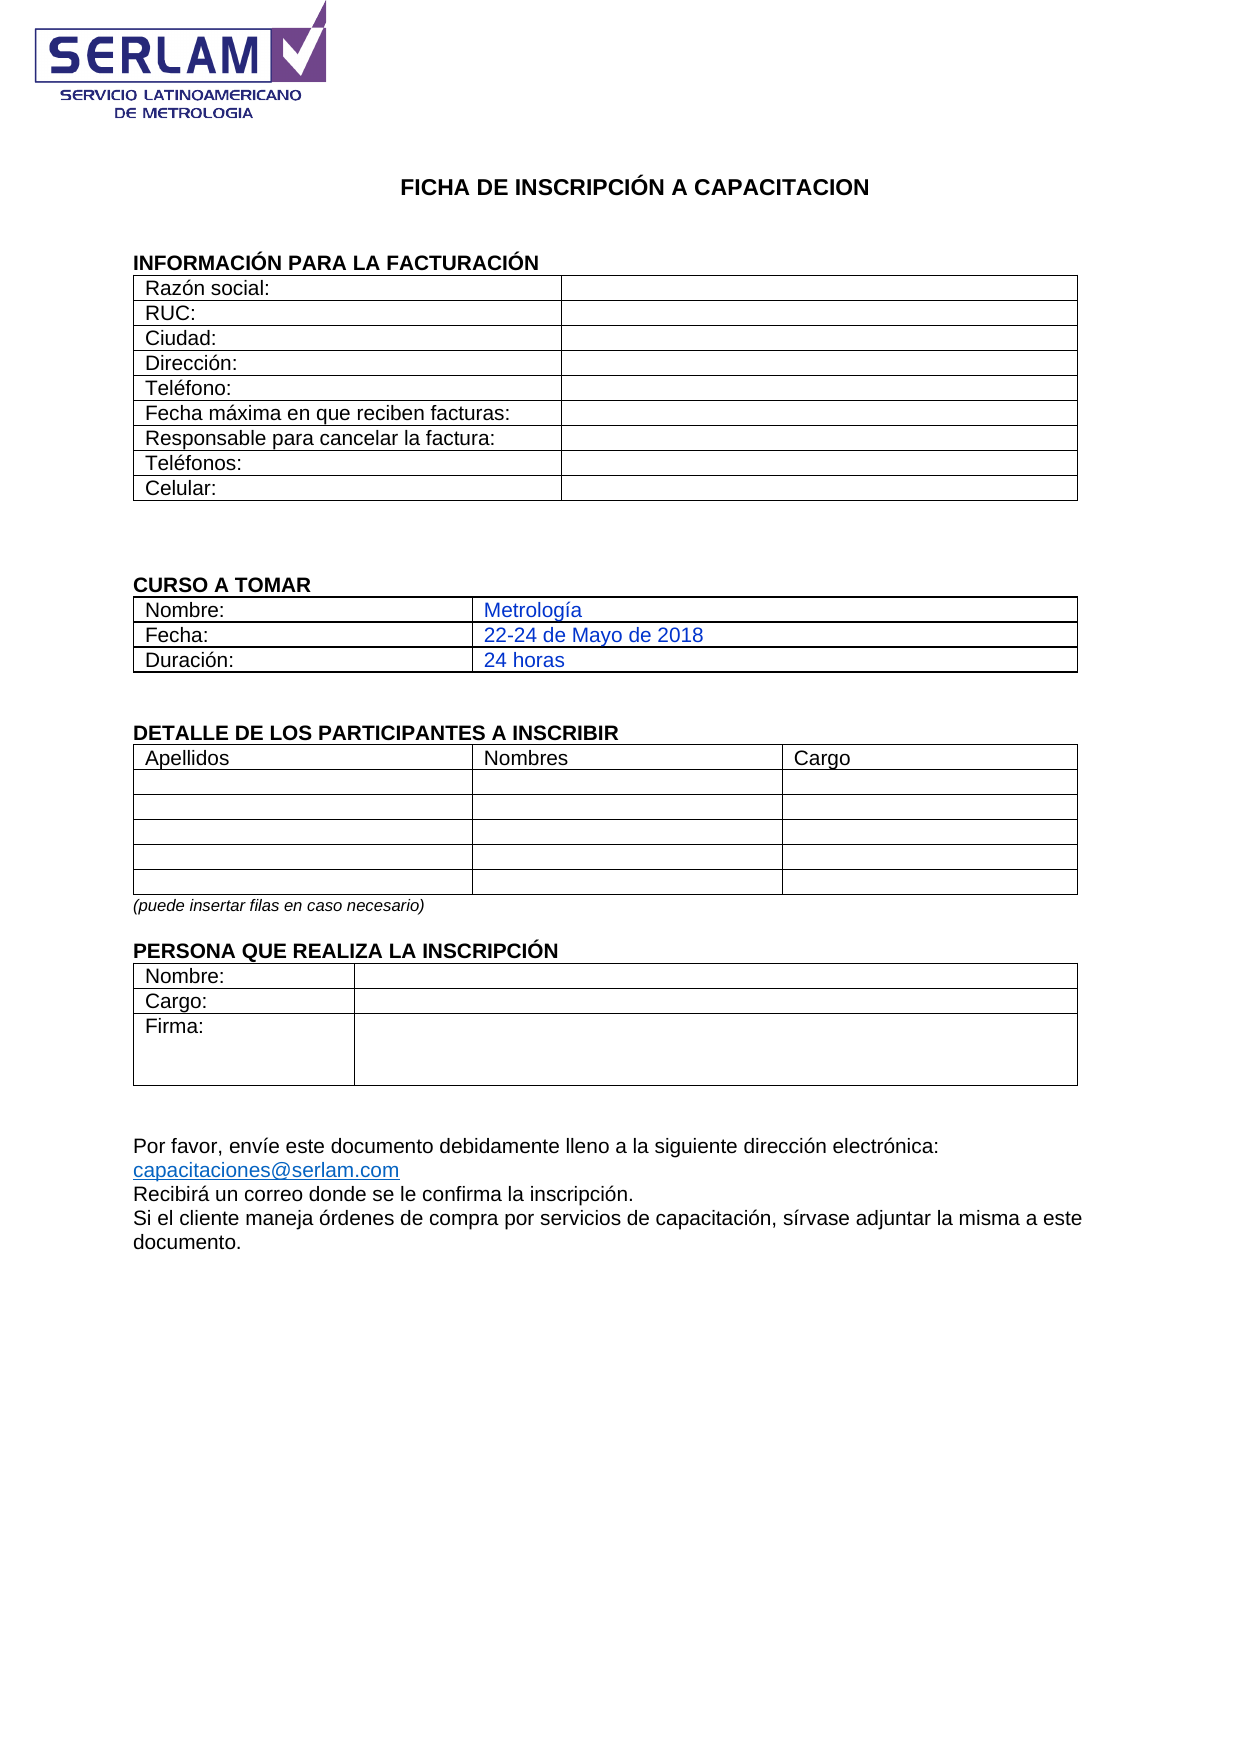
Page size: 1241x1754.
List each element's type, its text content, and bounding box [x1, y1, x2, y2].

table_cell Responsable para cancelar la factura: [134, 426, 561, 449]
table_cell [134, 795, 472, 819]
table_cell [562, 351, 1077, 374]
table_header Apellidos [134, 745, 472, 769]
table_cell Cargo: [134, 989, 354, 1012]
table_cell Fecha: [134, 623, 472, 646]
table_cell [783, 820, 1077, 844]
text FICHA DE INSCRIPCIÓN A CAPACITACION [133, 174, 1137, 200]
table_cell [562, 476, 1077, 499]
table_cell 24 horas [473, 648, 1077, 671]
table_cell [134, 770, 472, 794]
text CURSO A TOMAR [133, 572, 1137, 596]
table_cell [134, 845, 472, 869]
table_header [355, 964, 1077, 987]
table_cell [783, 845, 1077, 869]
text (puede insertar filas en caso necesario) [133, 895, 1137, 914]
text Por favor, envíe este documento debidamente lleno a la siguiente dirección electrónica: [133, 1134, 1137, 1158]
table_cell [562, 426, 1077, 449]
table_cell [134, 870, 472, 894]
table_cell [562, 451, 1077, 474]
table_cell [473, 870, 782, 894]
table_header [562, 276, 1077, 299]
table_cell [473, 795, 782, 819]
table_cell 22-24 de Mayo de 2018 [473, 623, 1077, 646]
table_cell Dirección: [134, 351, 561, 374]
table_cell Ciudad: [134, 326, 561, 349]
table_header Cargo [783, 745, 1077, 769]
text Recibirá un correo donde se le confirma la inscripción. [133, 1182, 1137, 1206]
table_cell [355, 989, 1077, 1012]
table_cell Fecha máxima en que reciben facturas: [134, 401, 561, 424]
table_cell [473, 820, 782, 844]
table_cell [783, 870, 1077, 894]
table_cell [355, 1014, 1077, 1085]
table_cell [562, 301, 1077, 324]
text capacitaciones@serlam.com [133, 1158, 1137, 1182]
table_header Razón social: [134, 276, 561, 299]
table_header Nombre: [134, 598, 472, 621]
table_cell Teléfonos: [134, 451, 561, 474]
table_cell [134, 820, 472, 844]
table_cell [562, 401, 1077, 424]
table_header Nombre: [134, 964, 354, 987]
text PERSONA QUE REALIZA LA INSCRIPCIÓN [133, 938, 1137, 962]
table_cell [473, 845, 782, 869]
table_cell Duración: [134, 648, 472, 671]
table_cell Teléfono: [134, 376, 561, 399]
table_cell RUC: [134, 301, 561, 324]
text Si el cliente maneja órdenes de compra por servicios de capacitación, sírvase adjuntar la misma a este documento. [133, 1206, 1137, 1254]
table_cell Firma: [134, 1014, 354, 1085]
table_header Metrología [473, 598, 1077, 621]
table_cell [783, 770, 1077, 794]
text DETALLE DE LOS PARTICIPANTES A INSCRIBIR [133, 720, 1137, 744]
table_cell [562, 376, 1077, 399]
table_header Nombres [473, 745, 782, 769]
table_cell [562, 326, 1077, 349]
table_cell [473, 770, 782, 794]
table_cell [783, 795, 1077, 819]
table_cell Celular: [134, 476, 561, 499]
text INFORMACIÓN PARA LA FACTURACIÓN [133, 251, 1137, 274]
